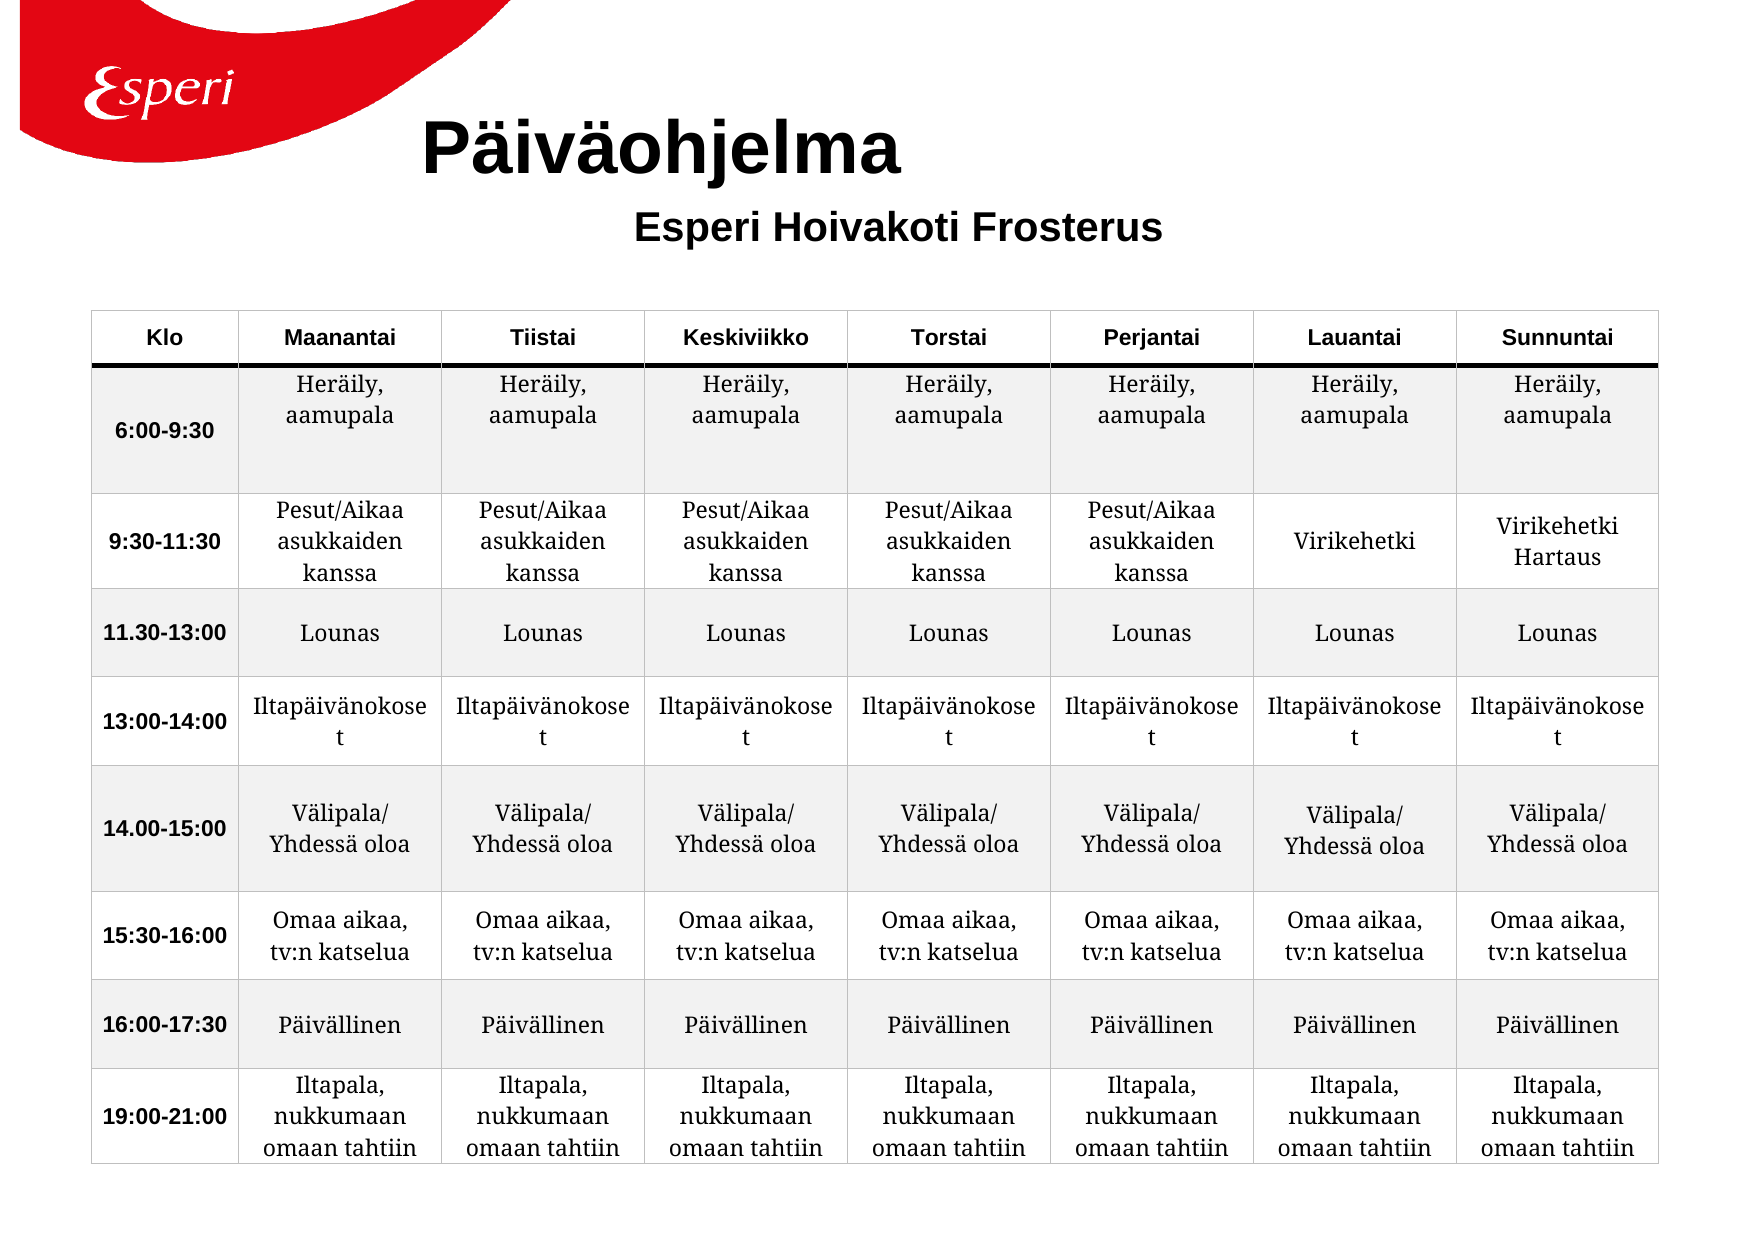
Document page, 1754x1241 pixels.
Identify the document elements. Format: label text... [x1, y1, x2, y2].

table_cell Päivällinen [239, 980, 441, 1068]
table_cell Päivällinen [1254, 980, 1456, 1068]
table_cell Lounas [1051, 589, 1253, 676]
table_cell Lounas [1457, 589, 1658, 676]
table_header Sunnuntai [1457, 311, 1658, 363]
table_cell Omaa aikaa, tv:n katselua [848, 892, 1050, 979]
table_cell 11.30-13:00 [92, 589, 238, 676]
table_cell Lounas [1254, 589, 1456, 676]
table_cell Iltapala, nukkumaan omaan tahtiin [1051, 1069, 1253, 1163]
table_cell Omaa aikaa, tv:n katselua [1254, 892, 1456, 979]
table_cell Pesut/Aikaa asukkaiden kanssa [1051, 494, 1253, 588]
table_cell Iltapala, nukkumaan omaan tahtiin [848, 1069, 1050, 1163]
table_header Maanantai [239, 311, 441, 363]
table_cell Omaa aikaa, tv:n katselua [645, 892, 847, 979]
table_cell Heräily, aamupala [1254, 368, 1456, 493]
table_cell Päivällinen [442, 980, 644, 1068]
table_cell Pesut/Aikaa asukkaiden kanssa [442, 494, 644, 588]
table_cell Omaa aikaa, tv:n katselua [239, 892, 441, 979]
table_cell Pesut/Aikaa asukkaiden kanssa [239, 494, 441, 588]
table_cell Välipala/ Yhdessä oloa [1457, 766, 1658, 891]
table_cell 16:00-17:30 [92, 980, 238, 1068]
table_header Torstai [848, 311, 1050, 363]
table_header Keskiviikko [645, 311, 847, 363]
table_cell Heräily, aamupala [1051, 368, 1253, 493]
table_cell Päivällinen [1457, 980, 1658, 1068]
table_header Klo [92, 311, 238, 363]
table_cell Iltapala, nukkumaan omaan tahtiin [239, 1069, 441, 1163]
table_cell Virikehetki Hartaus [1457, 494, 1658, 588]
table_cell Heräily, aamupala [239, 368, 441, 493]
table_cell Välipala/ Yhdessä oloa [848, 766, 1050, 891]
table_cell Välipala/ Yhdessä oloa [442, 766, 644, 891]
picture [18, 0, 516, 166]
table_cell Omaa aikaa, tv:n katselua [1051, 892, 1253, 979]
table_cell Omaa aikaa, tv:n katselua [1457, 892, 1658, 979]
table_header Perjantai [1051, 311, 1253, 363]
table_cell Välipala/ Yhdessä oloa [645, 766, 847, 891]
table_cell Lounas [645, 589, 847, 676]
table_cell Iltapäivänokoset [1051, 677, 1253, 765]
table_cell Pesut/Aikaa asukkaiden kanssa [645, 494, 847, 588]
table_cell Heräily, aamupala [442, 368, 644, 493]
table_cell Iltapäivänokoset [645, 677, 847, 765]
table_cell 14.00-15:00 [92, 766, 238, 891]
table_cell Iltapala, nukkumaan omaan tahtiin [442, 1069, 644, 1163]
table_cell Välipala/ Yhdessä oloa [1254, 766, 1456, 891]
table_cell Välipala/ Yhdessä oloa [1051, 766, 1253, 891]
table_cell Heräily, aamupala [848, 368, 1050, 493]
table_cell Päivällinen [645, 980, 847, 1068]
table_cell Heräily, aamupala [645, 368, 847, 493]
table_cell 13:00-14:00 [92, 677, 238, 765]
table_cell Iltapäivänokoset [442, 677, 644, 765]
table_cell Iltapäivänokoset [1254, 677, 1456, 765]
table_cell 15:30-16:00 [92, 892, 238, 979]
table_cell Iltapäivänokoset [1457, 677, 1658, 765]
table_cell Omaa aikaa, tv:n katselua [442, 892, 644, 979]
table_cell 19:00-21:00 [92, 1069, 238, 1163]
table_cell 9:30-11:30 [92, 494, 238, 588]
table_cell Lounas [848, 589, 1050, 676]
table_cell Pesut/Aikaa asukkaiden kanssa [848, 494, 1050, 588]
table_cell Virikehetki [1254, 494, 1456, 588]
table_cell Iltapäivänokoset [239, 677, 441, 765]
table_cell Heräily, aamupala [1457, 368, 1658, 493]
table_cell Iltapäivänokoset [848, 677, 1050, 765]
table_cell Välipala/ Yhdessä oloa [239, 766, 441, 891]
table_cell Iltapala, nukkumaan omaan tahtiin [645, 1069, 847, 1163]
table_cell Lounas [442, 589, 644, 676]
table_header Lauantai [1254, 311, 1456, 363]
table_cell 6:00-9:30 [92, 368, 238, 493]
table_cell Päivällinen [848, 980, 1050, 1068]
table_cell Lounas [239, 589, 441, 676]
table_cell Päivällinen [1051, 980, 1253, 1068]
table_cell Iltapala, nukkumaan omaan tahtiin [1457, 1069, 1658, 1163]
table_header Tiistai [442, 311, 644, 363]
table_cell Iltapala, nukkumaan omaan tahtiin [1254, 1069, 1456, 1163]
